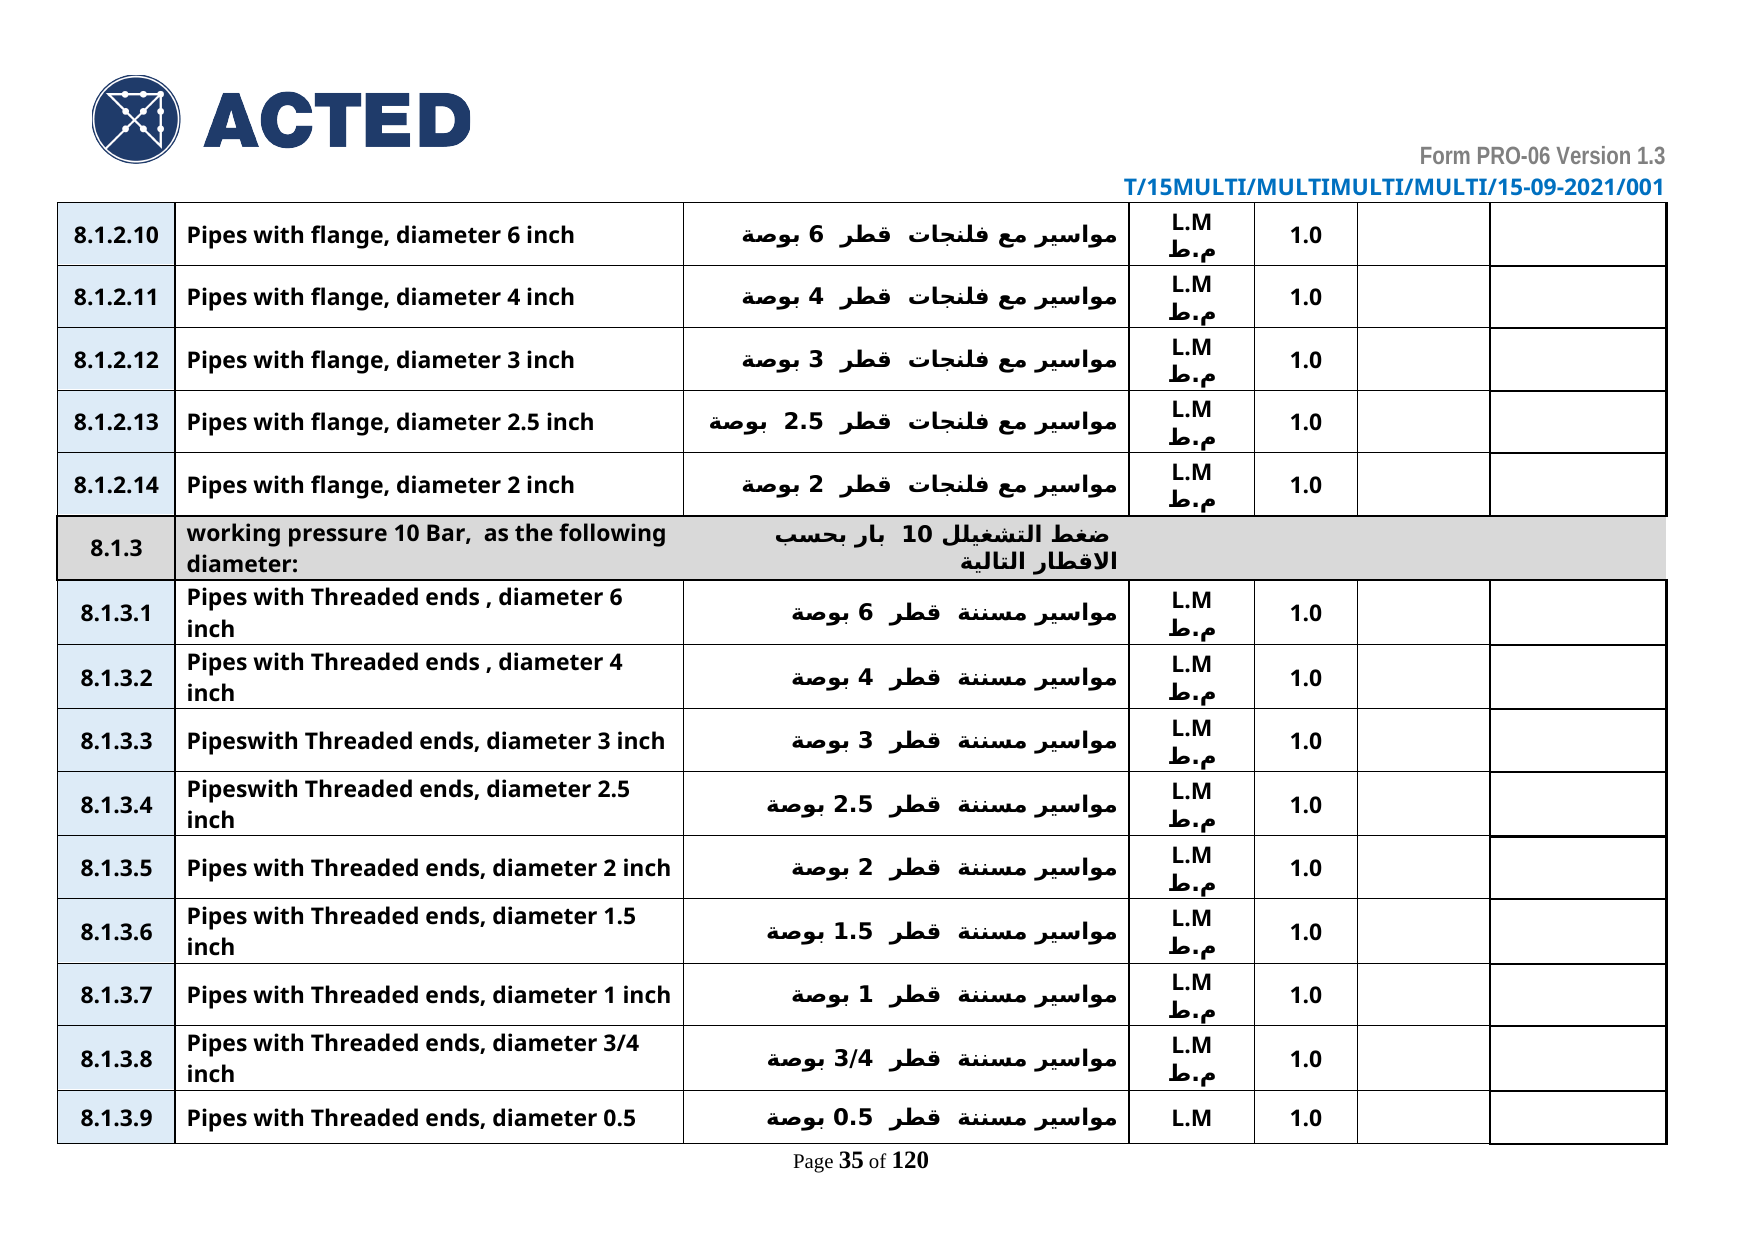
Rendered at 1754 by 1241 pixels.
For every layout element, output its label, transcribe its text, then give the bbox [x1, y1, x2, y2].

table_cell [1358, 266, 1489, 327]
table_cell [1254, 517, 1357, 579]
table_cell [1358, 836, 1489, 898]
table_cell L.M م.ط [1130, 899, 1254, 962]
table_cell Pipes with Threaded ends , diameter 4 inch [176, 645, 683, 708]
table_cell 8.1.2.12 [58, 328, 174, 389]
table_cell Pipes with flange, diameter 4 inch [176, 266, 683, 327]
table_cell L.M م.ط [1130, 203, 1254, 264]
table_cell 8.1.2.10 [58, 203, 174, 264]
table_cell 8.1.3.4 [58, 772, 174, 835]
table_cell Pipes with flange, diameter 2.5 inch [176, 391, 683, 452]
table_cell 8.1.3.1 [58, 581, 174, 644]
table_cell [1491, 203, 1665, 264]
table_cell 1.0 [1255, 709, 1357, 771]
table_cell Pipes with Threaded ends, diameter 1.5 inch [176, 899, 683, 962]
table_cell working pressure 10 Bar, as the following diameter: [176, 517, 684, 579]
table_cell [1358, 899, 1489, 962]
table_cell مواسير مسننة قطر 3 بوصة [684, 709, 1128, 771]
table_cell 1.0 [1255, 453, 1357, 514]
table_cell [1491, 710, 1665, 771]
table_cell ضغط التشغيلل 10 بار بحسب الاقطار التالية [684, 517, 1129, 579]
table_cell L.M م.ط [1130, 581, 1254, 644]
table_cell 8.1.2.13 [58, 391, 174, 452]
table_cell L.M م.ط [1130, 964, 1254, 1025]
table_cell 1.0 [1255, 836, 1357, 898]
table_cell 8.1.3.3 [58, 709, 174, 771]
table_cell [1491, 1027, 1665, 1089]
table_cell [1490, 517, 1666, 579]
picture [92, 75, 471, 164]
table_cell [1358, 964, 1489, 1025]
table_cell 8.1.3.7 [58, 964, 174, 1025]
table_cell Pipes with flange, diameter 2 inch [176, 453, 683, 514]
table_cell [1491, 1092, 1665, 1143]
table_cell [1129, 517, 1254, 579]
table_cell 8.1.2.11 [58, 266, 174, 327]
table_cell 8.1.3.9 [58, 1091, 174, 1143]
table_cell مواسير مع فلنجات قطر 4 بوصة [684, 266, 1128, 327]
table_cell [1491, 267, 1665, 327]
table_cell Pipes with Threaded ends, diameter 2 inch [176, 836, 683, 898]
table_cell [1491, 900, 1665, 962]
table_cell [1358, 203, 1489, 264]
table_cell مواسير مع فلنجات قطر 3 بوصة [684, 328, 1128, 389]
table_cell مواسير مسننة قطر 3/4 بوصة [684, 1026, 1128, 1089]
table_cell 1.0 [1255, 645, 1357, 708]
table_cell مواسير مسننة قطر 1.5 بوصة [684, 899, 1128, 962]
table_cell [1491, 838, 1665, 898]
table_cell Pipes with Threaded ends, diameter 0.5 inch [176, 1091, 683, 1143]
table_cell 1.0 [1255, 581, 1357, 644]
table_cell 1.0 [1255, 391, 1357, 452]
table_cell Pipes with flange, diameter 6 inch [176, 203, 683, 264]
table_cell مواسير مع فلنجات قطر 6 بوصة [684, 203, 1128, 264]
table_cell 8.1.3.5 [58, 836, 174, 898]
table_cell مواسير مسننة قطر 1 بوصة [684, 964, 1128, 1025]
table_cell 1.0 [1255, 964, 1357, 1025]
table_cell [1358, 1026, 1489, 1089]
table_cell L.M م.ط [1130, 836, 1254, 898]
table_cell 8.1.3.6 [58, 899, 174, 962]
table_cell 8.1.3.8 [58, 1026, 174, 1089]
table_cell [1491, 581, 1665, 644]
table_cell 1.0 [1255, 203, 1357, 264]
table_cell 1.0 [1255, 772, 1357, 835]
table_cell 8.1.3 [58, 517, 174, 579]
table_cell Pipes with Threaded ends, diameter 1 inch [176, 964, 683, 1025]
table_cell 1.0 [1255, 328, 1357, 389]
table_cell مواسير مسننة قطر 4 بوصة [684, 645, 1128, 708]
table_cell [1491, 773, 1665, 835]
table_cell 8.1.2.14 [58, 453, 174, 514]
table_cell L.M م.ط [1130, 391, 1254, 452]
table_cell Pipes with Threaded ends, diameter 3/4 inch [176, 1026, 683, 1089]
table_cell 1.0 [1255, 1091, 1357, 1143]
table_cell Pipeswith Threaded ends, diameter 3 inch [176, 709, 683, 771]
table_cell مواسير مسننة قطر 2.5 بوصة [684, 772, 1128, 835]
table_cell Pipeswith Threaded ends, diameter 2.5 inch [176, 772, 683, 835]
table_cell [1358, 772, 1489, 835]
table_cell [1491, 646, 1665, 708]
table_cell 1.0 [1255, 899, 1357, 962]
table_cell مواسير مسننة قطر 0.5 بوصة [684, 1091, 1128, 1143]
table_cell [1358, 581, 1489, 644]
table_cell L.M م.ط [1130, 328, 1254, 389]
table_cell [1358, 453, 1489, 514]
table_cell مواسير مسننة قطر 6 بوصة [684, 581, 1128, 644]
table_cell Pipes with Threaded ends , diameter 6 inch [176, 581, 683, 644]
table_cell L.M م.ط [1130, 453, 1254, 514]
table_cell مواسير مع فلنجات قطر 2.5 بوصة [684, 391, 1128, 452]
table_cell مواسير مع فلنجات قطر 2 بوصة [684, 453, 1128, 514]
table_cell L.M م.ط [1130, 266, 1254, 327]
table_cell L.M م.ط [1130, 1026, 1254, 1089]
table_cell 8.1.3.2 [58, 645, 174, 708]
table_cell 1.0 [1255, 266, 1357, 327]
table_cell [1358, 709, 1489, 771]
table_cell 1.0 [1255, 1026, 1357, 1089]
table_cell L.M م.ط [1130, 645, 1254, 708]
table_cell L.M م.ط [1130, 1091, 1254, 1143]
table_cell [1491, 329, 1665, 389]
table_cell [1358, 391, 1489, 452]
table_cell [1358, 328, 1489, 389]
table_cell L.M م.ط [1130, 772, 1254, 835]
table_cell [1358, 645, 1489, 708]
table_cell مواسير مسننة قطر 2 بوصة [684, 836, 1128, 898]
table_cell L.M م.ط [1130, 709, 1254, 771]
table_cell [1491, 454, 1665, 514]
table_cell [1358, 1091, 1489, 1143]
table_cell [1357, 517, 1490, 579]
table_cell Pipes with flange, diameter 3 inch [176, 328, 683, 389]
table_cell [1491, 965, 1665, 1025]
table_cell [1491, 392, 1665, 452]
